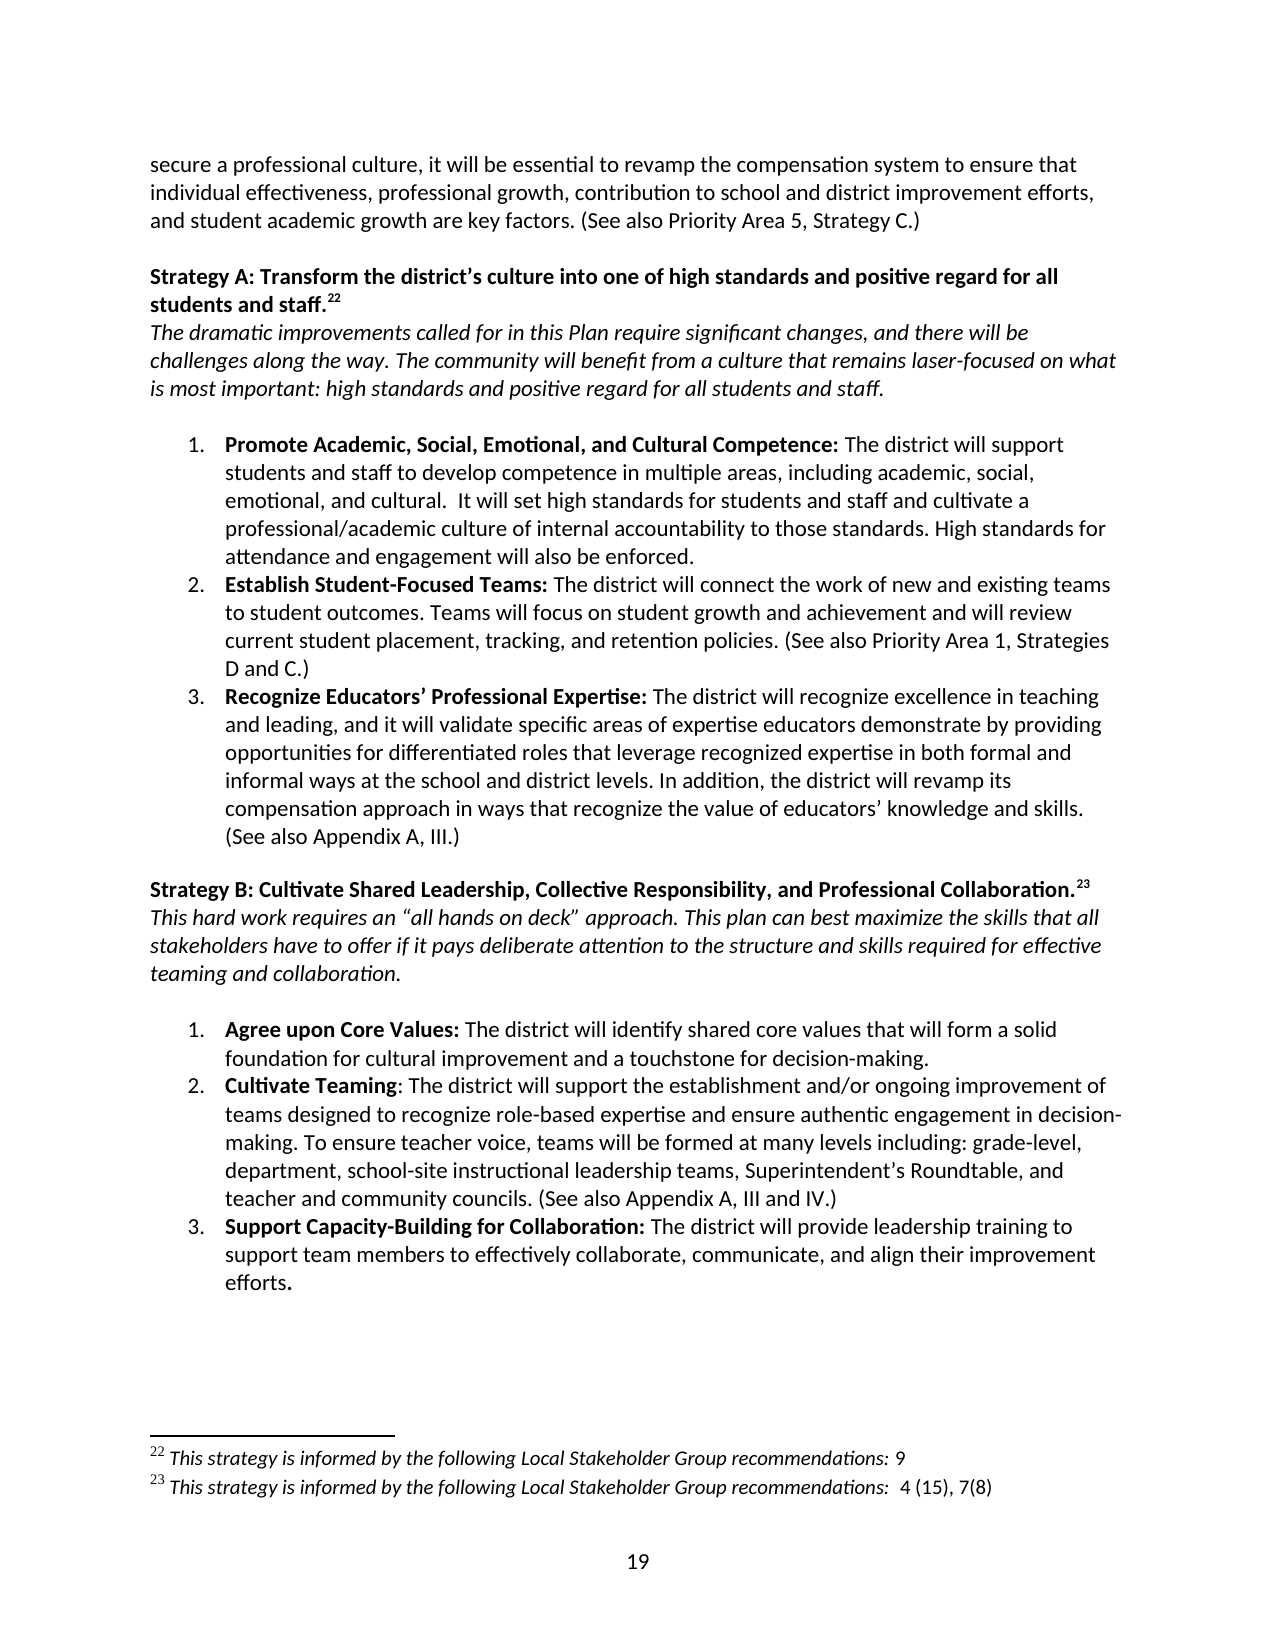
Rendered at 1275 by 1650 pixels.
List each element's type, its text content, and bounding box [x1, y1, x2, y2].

list Promote Academic, Social, Emotional, and Cultural Competence: The district will support students and staff to develop competence in multiple areas, including academic, social, emotional, and cultural. It will set high standards for students and staff and cultivate a professional/academic culture of internal accountability to those standards. High standards for attendance and engagement will also be enforced. [187, 430, 1125, 570]
text This hard work requires an “all hands on deck” approach. This plan can best maximize the skills that all stakeholders have to offer if it pays deliberate attention to the structure and skills required for effective teaming and collaboration. [150, 903, 1125, 988]
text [150, 150, 1125, 234]
list Cultivate Teaming: The district will support the establishment and/or ongoing improvement of teams designed to recognize role-based expertise and ensure authentic engagement in decision-making. To ensure teacher voice, teams will be formed at many levels including: grade-level, department, school-site instructional leadership teams, Superintendent’s Roundtable, and teacher and community councils. (See also Appendix A, III and IV.) [187, 1072, 1125, 1212]
subtitle Strategy B: Cultivate Shared Leadership, Collective Responsibility, and Professional Collaboration. [150, 876, 1125, 903]
list Support Capacity-Building for Collaboration: The district will provide leadership training to support team members to effectively collaborate, communicate, and align their improvement efforts. [187, 1212, 1125, 1296]
list Agree upon Core Values: The district will identify shared core values that will form a solid foundation for cultural improvement and a touchstone for decision-making. [187, 1016, 1125, 1072]
text The dramatic improvements called for in this Plan require significant changes, and there will be challenges along the way. The community will benefit from a culture that remains laser-focused on what is most important: high standards and positive regard for all students and staff. [150, 318, 1125, 402]
text Strategy A: Transform the district’s culture into one of high standards and positive regard for all students and staff. [150, 262, 1125, 318]
list Establish Student-Focused Teams: The district will connect the work of new and existing teams to student outcomes. Teams will focus on student growth and achievement and will review current student placement, tracking, and retention policies. (See also Priority Area 1, Strategies D and C.) [187, 570, 1125, 682]
list Recognize Educators’ Professional Expertise: The district will recognize excellence in teaching and leading, and it will validate specific areas of expertise educators demonstrate by providing opportunities for differentiated roles that leverage recognized expertise in both formal and informal ways at the school and district levels. In addition, the district will revamp its compensation approach in ways that recognize the value of educators’ knowledge and skills. (See also Appendix A, III.) [187, 682, 1125, 851]
